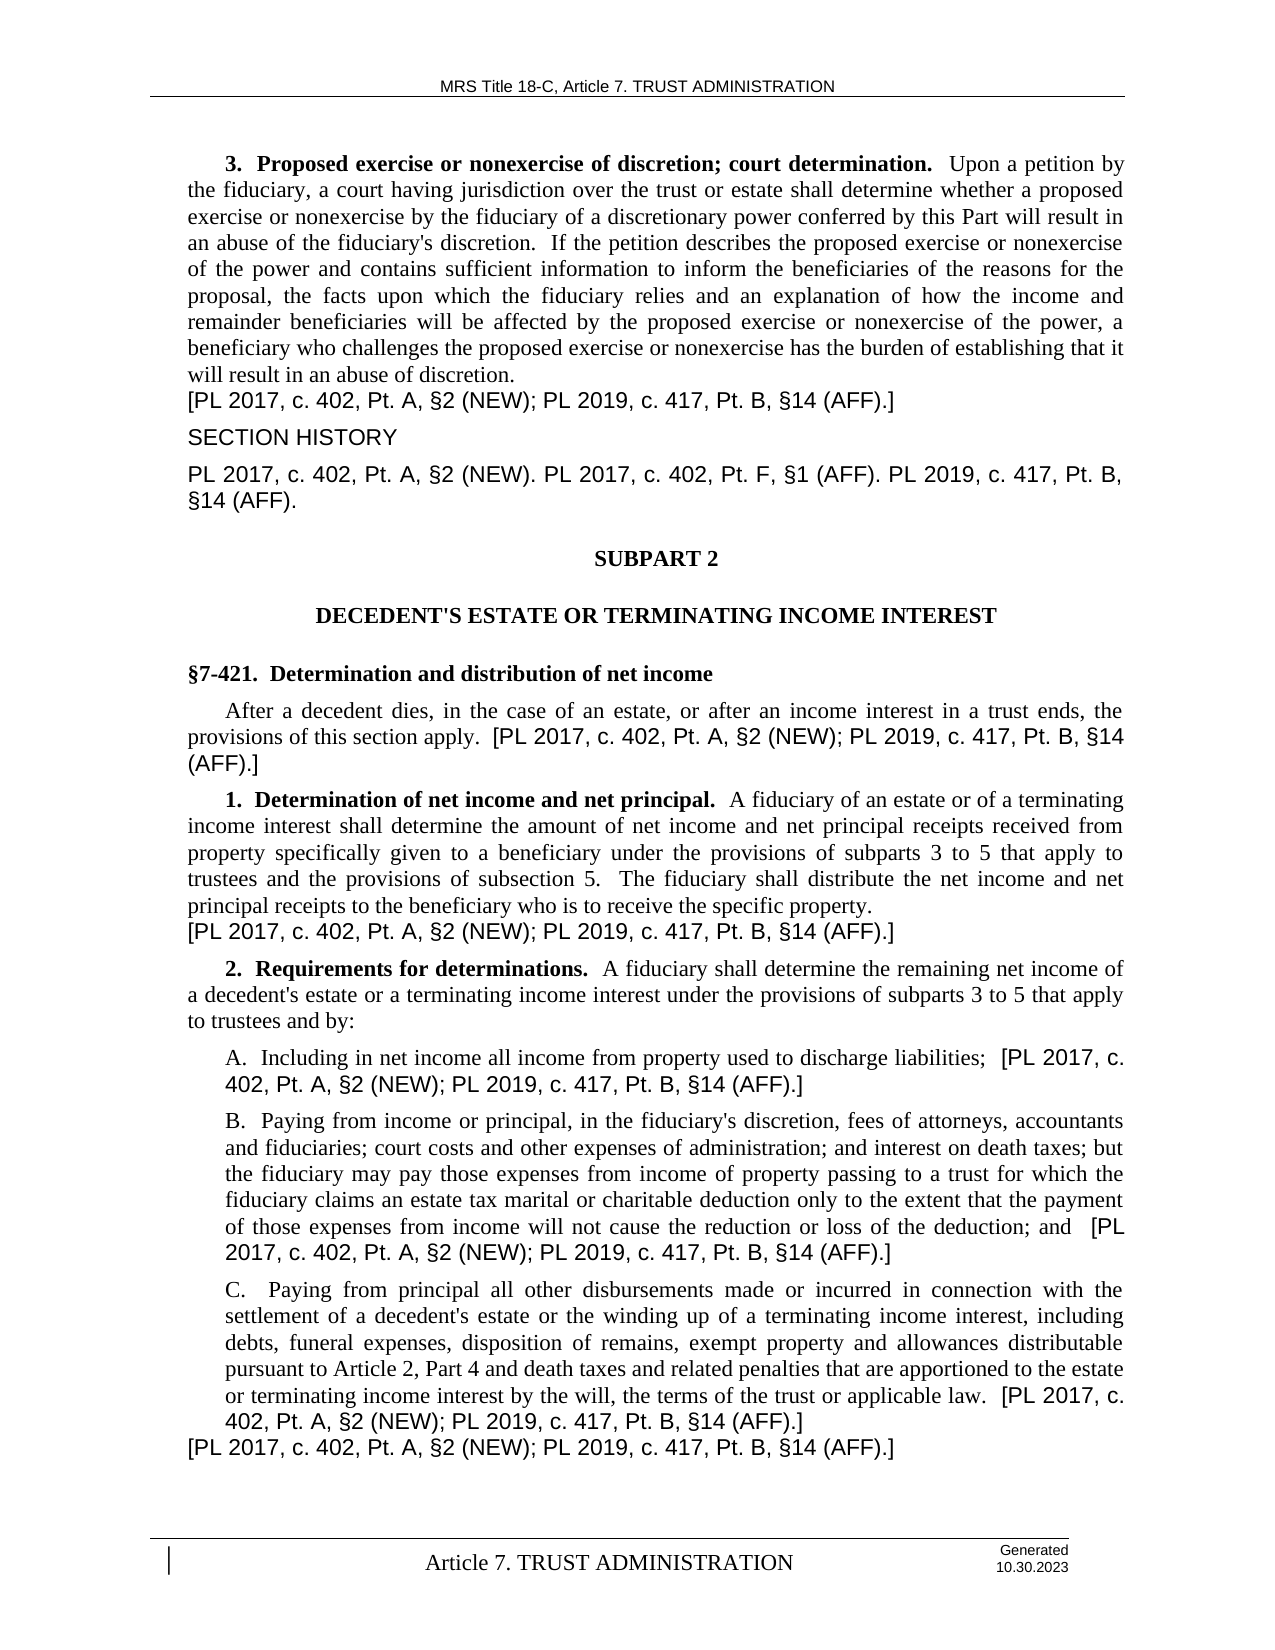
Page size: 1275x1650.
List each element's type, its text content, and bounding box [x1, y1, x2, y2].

text SECTION HISTORY [187, 424, 1125, 450]
text 2. Requirements for determinations. A fiduciary shall determine the remaining net income of a decedent's estate or a terminating income interest under the provisions of subparts 3 to 5 that apply to trustees and by: [187, 955, 1125, 1034]
text DECEDENT'S ESTATE OR TERMINATING INCOME INTEREST [187, 602, 1125, 629]
text After a decedent dies, in the case of an estate, or after an income interest in a trust ends, the provisions of this section apply. [PL 2017, c. 402, Pt. A, §2 (NEW); PL 2019, c. 417, Pt. B, §14 (AFF).] [187, 697, 1125, 776]
text B. Paying from income or principal, in the fiduciary's discretion, fees of attorneys, accountants and fiduciaries; court costs and other expenses of administration; and interest on death taxes; but the fiduciary may pay those expenses from income of property passing to a trust for which the fiduciary claims an estate tax marital or charitable deduction only to the extent that the payment of those expenses from income will not cause the reduction or loss of the deduction; and [PL 2017, c. 402, Pt. A, §2 (NEW); PL 2019, c. 417, Pt. B, §14 (AFF).] [225, 1107, 1125, 1266]
text SUBPART 2 [187, 545, 1125, 571]
text §7-421. Determination and distribution of net income [187, 660, 1125, 686]
text [PL 2017, c. 402, Pt. A, §2 (NEW); PL 2019, c. 417, Pt. B, §14 (AFF).] [187, 387, 1125, 413]
text 1. Determination of net income and net principal. A fiduciary of an estate or of a terminating income interest shall determine the amount of net income and net principal receipts received from property specifically given to a beneficiary under the provisions of subparts 3 to 5 that apply to trustees and the provisions of subsection 5. The fiduciary shall distribute the net income and net principal receipts to the beneficiary who is to receive the specific property. [187, 786, 1125, 918]
text [PL 2017, c. 402, Pt. A, §2 (NEW); PL 2019, c. 417, Pt. B, §14 (AFF).] [187, 1434, 1125, 1461]
text 3. Proposed exercise or nonexercise of discretion; court determination. Upon a petition by the fiduciary, a court having jurisdiction over the trust or estate shall determine whether a proposed exercise or nonexercise by the fiduciary of a discretionary power conferred by this Part will result in an abuse of the fiduciary's discretion. If the petition describes the proposed exercise or nonexercise of the power and contains sufficient information to inform the beneficiaries of the reasons for the proposal, the facts upon which the fiduciary relies and an explanation of how the income and remainder beneficiaries will be affected by the proposed exercise or nonexercise of the power, a beneficiary who challenges the proposed exercise or nonexercise has the burden of establishing that it will result in an abuse of discretion. [187, 150, 1125, 387]
text A. Including in net income all income from property used to discharge liabilities; [PL 2017, c. 402, Pt. A, §2 (NEW); PL 2019, c. 417, Pt. B, §14 (AFF).] [225, 1044, 1125, 1097]
text PL 2017, c. 402, Pt. A, §2 (NEW). PL 2017, c. 402, Pt. F, §1 (AFF). PL 2019, c. 417, Pt. B, §14 (AFF). [187, 461, 1125, 513]
text C. Paying from principal all other disbursements made or incurred in connection with the settlement of a decedent's estate or the winding up of a terminating income interest, including debts, funeral expenses, disposition of remains, exempt property and allowances distributable pursuant to Article 2, Part 4 and death taxes and related penalties that are apportioned to the estate or terminating income interest by the will, the terms of the trust or applicable law. [PL 2017, c. 402, Pt. A, §2 (NEW); PL 2019, c. 417, Pt. B, §14 (AFF).] [225, 1276, 1125, 1434]
text [PL 2017, c. 402, Pt. A, §2 (NEW); PL 2019, c. 417, Pt. B, §14 (AFF).] [187, 918, 1125, 944]
